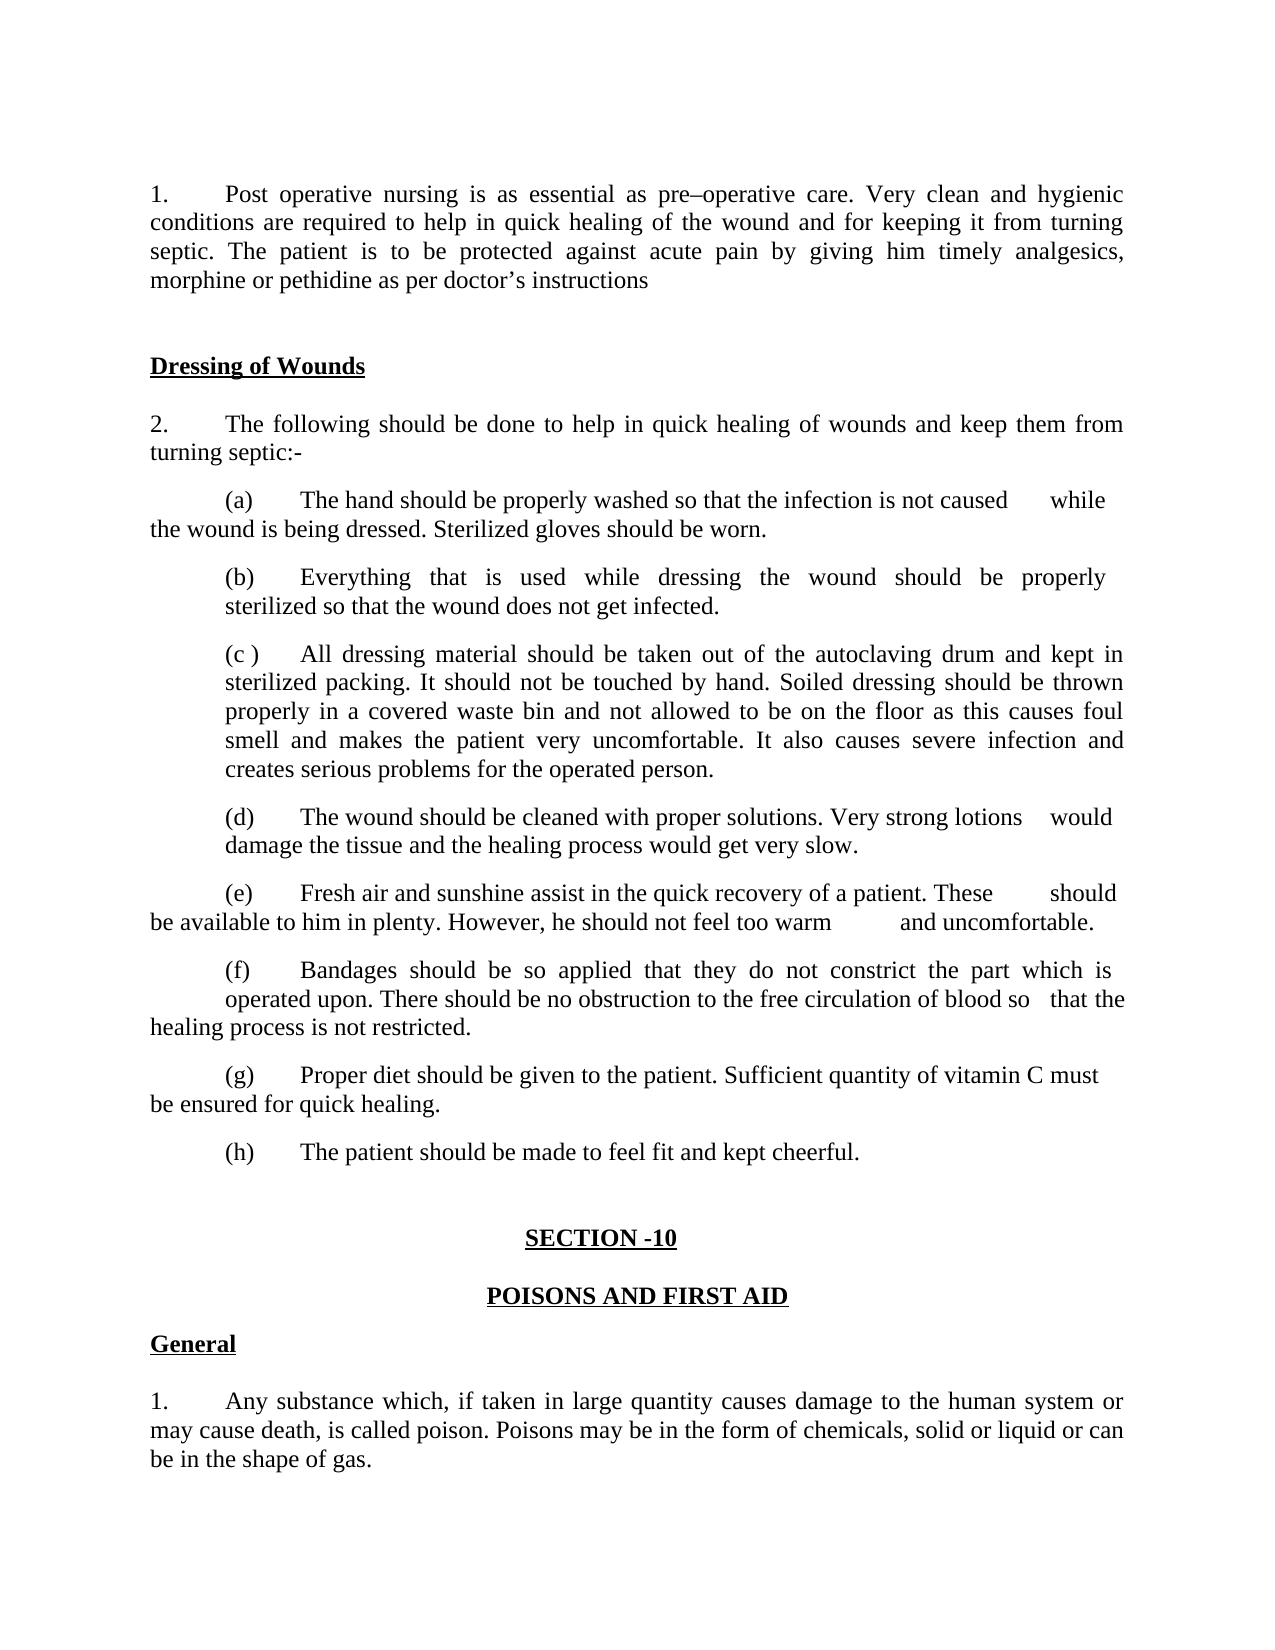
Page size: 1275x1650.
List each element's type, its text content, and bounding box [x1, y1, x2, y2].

text (g) Proper diet should be given to the patient. Sufficient quantity of vitamin C must be ensured for quick healing. [150, 1060, 1125, 1118]
text POISONS AND FIRST AID [150, 1281, 1125, 1309]
text (d) The wound should be cleaned with proper solutions. Very strong lotions would damage the tissue and the healing process would get very slow. [150, 802, 1125, 859]
text 1. Any substance which, if taken in large quantity causes damage to the human system or may cause death, is called poison. Poisons may be in the form of chemicals, solid or liquid or can be in the shape of gas. [150, 1386, 1125, 1472]
text (h) The patient should be made to feel fit and kept cheerful. [150, 1137, 1125, 1166]
text 2. The following should be done to help in quick healing of wounds and keep them from turning septic:- [150, 409, 1125, 466]
text (b) Everything that is used while dressing the wound should be properly sterilized so that the wound does not get infected. [150, 562, 1125, 619]
text (a) The hand should be properly washed so that the infection is not caused while the wound is being dressed. Sterilized gloves should be worn. [150, 485, 1125, 543]
text (f) Bandages should be so applied that they do not constrict the part which is operated upon. There should be no obstruction to the free circulation of blood so that the healing process is not restricted. [150, 955, 1125, 1041]
text (c ) All dressing material should be taken out of the autoclaving drum and kept in sterilized packing. It should not be touched by hand. Soiled dressing should be thrown properly in a covered waste bin and not allowed to be on the floor as this causes foul smell and makes the patient very uncomfortable. It also causes severe infection and creates serious problems for the operated person. [225, 639, 1125, 782]
text 1. Post operative nursing is as essential as pre–operative care. Very clean and hygienic conditions are required to help in quick healing of the wound and for keeping it from turning septic. The patient is to be protected against acute pain by giving him timely analgesics, morphine or pethidine as per doctor’s instructions [150, 179, 1125, 294]
text SECTION -10 [150, 1223, 1125, 1252]
text (e) Fresh air and sunshine assist in the quick recovery of a patient. These should be available to him in plenty. However, he should not feel too warm and uncomfortable. [150, 878, 1125, 936]
text General [150, 1329, 1125, 1357]
text Dressing of Wounds [150, 351, 1125, 380]
